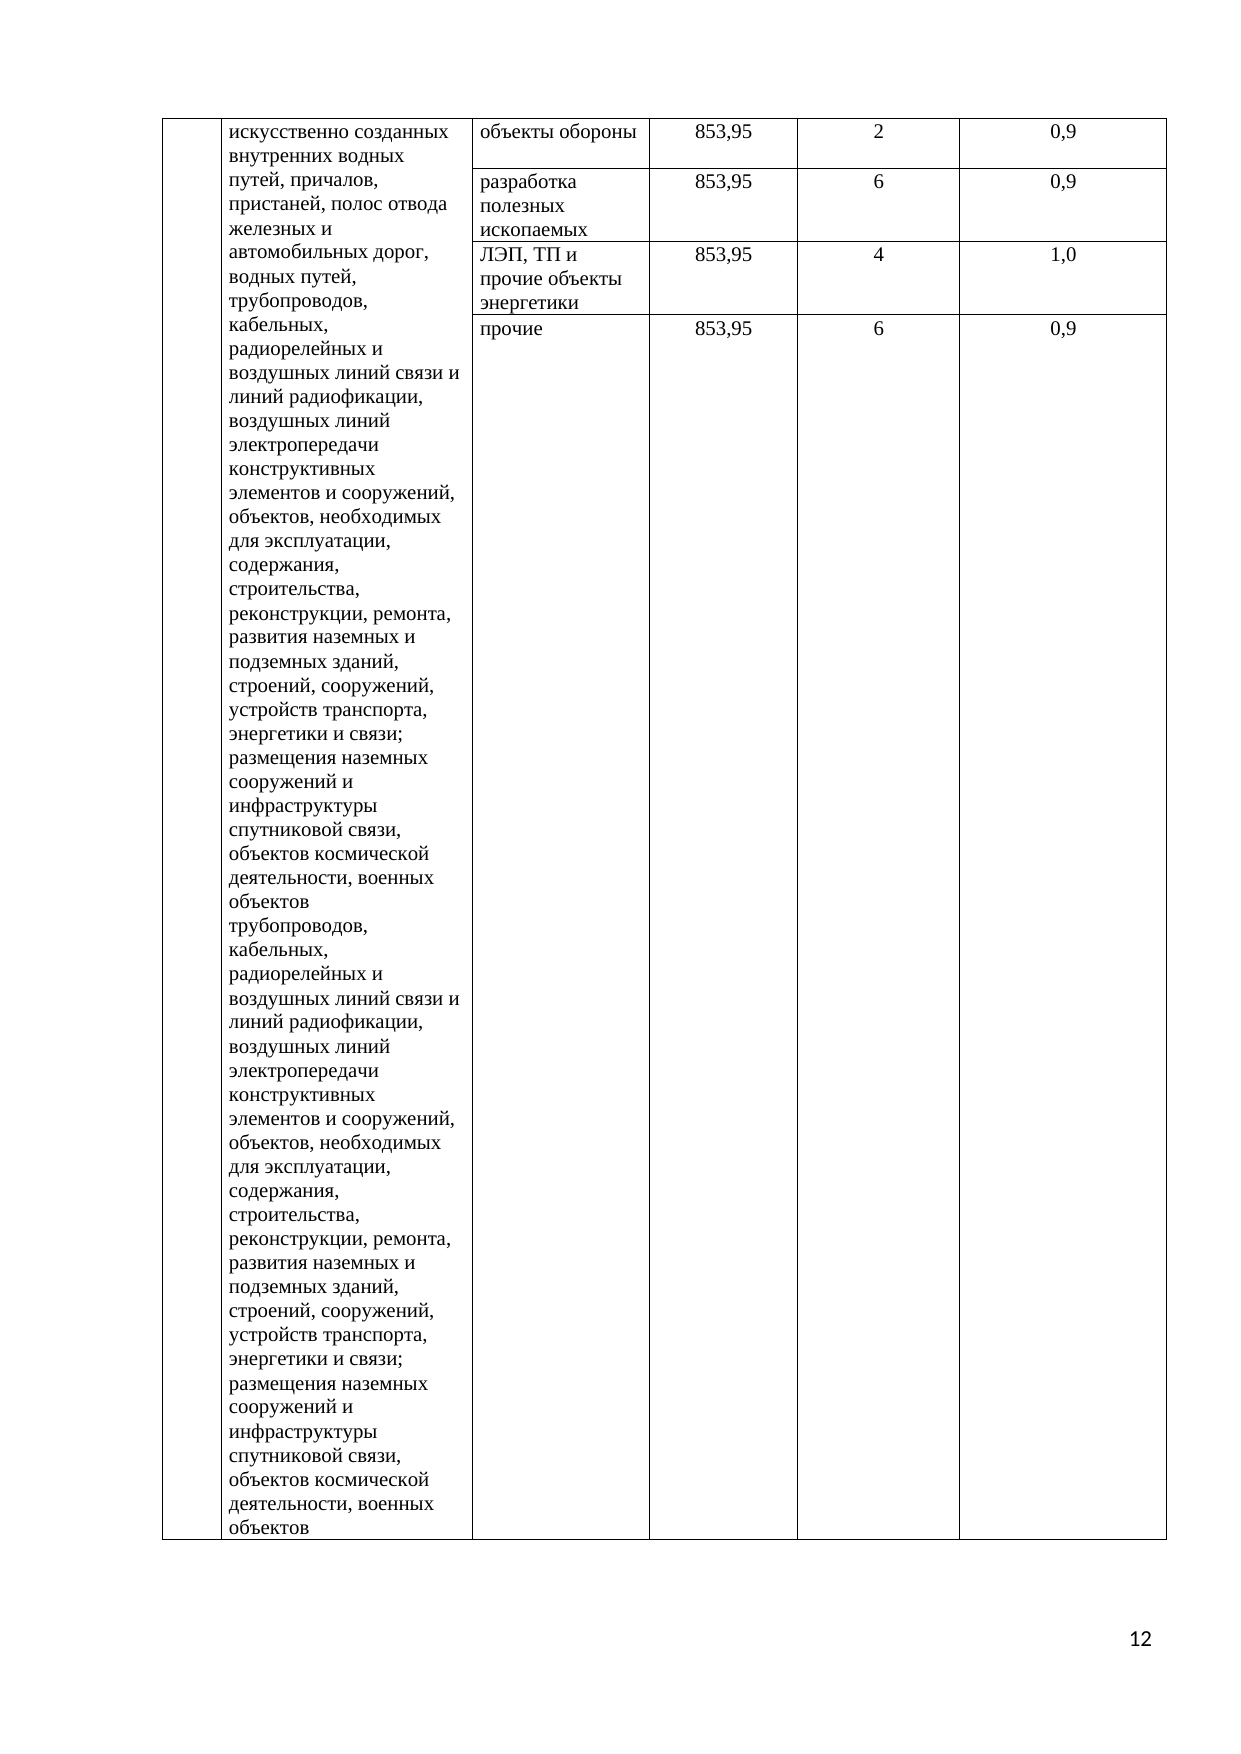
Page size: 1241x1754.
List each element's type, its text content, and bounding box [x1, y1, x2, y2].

table_cell 853,95 [650, 169, 797, 241]
table_cell разработка полезных ископаемых [473, 169, 649, 241]
table_cell 6 [798, 169, 959, 241]
table_cell 2 [798, 119, 959, 168]
table_cell 1,0 [960, 242, 1166, 314]
table_cell 4 [798, 242, 959, 314]
table_cell 853,95 [650, 119, 797, 168]
table_cell 853,95 [650, 315, 797, 1539]
table_cell 853,95 [650, 242, 797, 314]
table_cell 0,9 [960, 169, 1166, 241]
table_cell 0,9 [960, 315, 1166, 1539]
table_cell объекты обороны [473, 119, 649, 168]
table_cell прочие [473, 315, 649, 1539]
table_cell 0,9 [960, 119, 1166, 168]
table_cell 6 [798, 315, 959, 1539]
table_cell ЛЭП, ТП и прочие объекты энергетики [473, 242, 649, 314]
